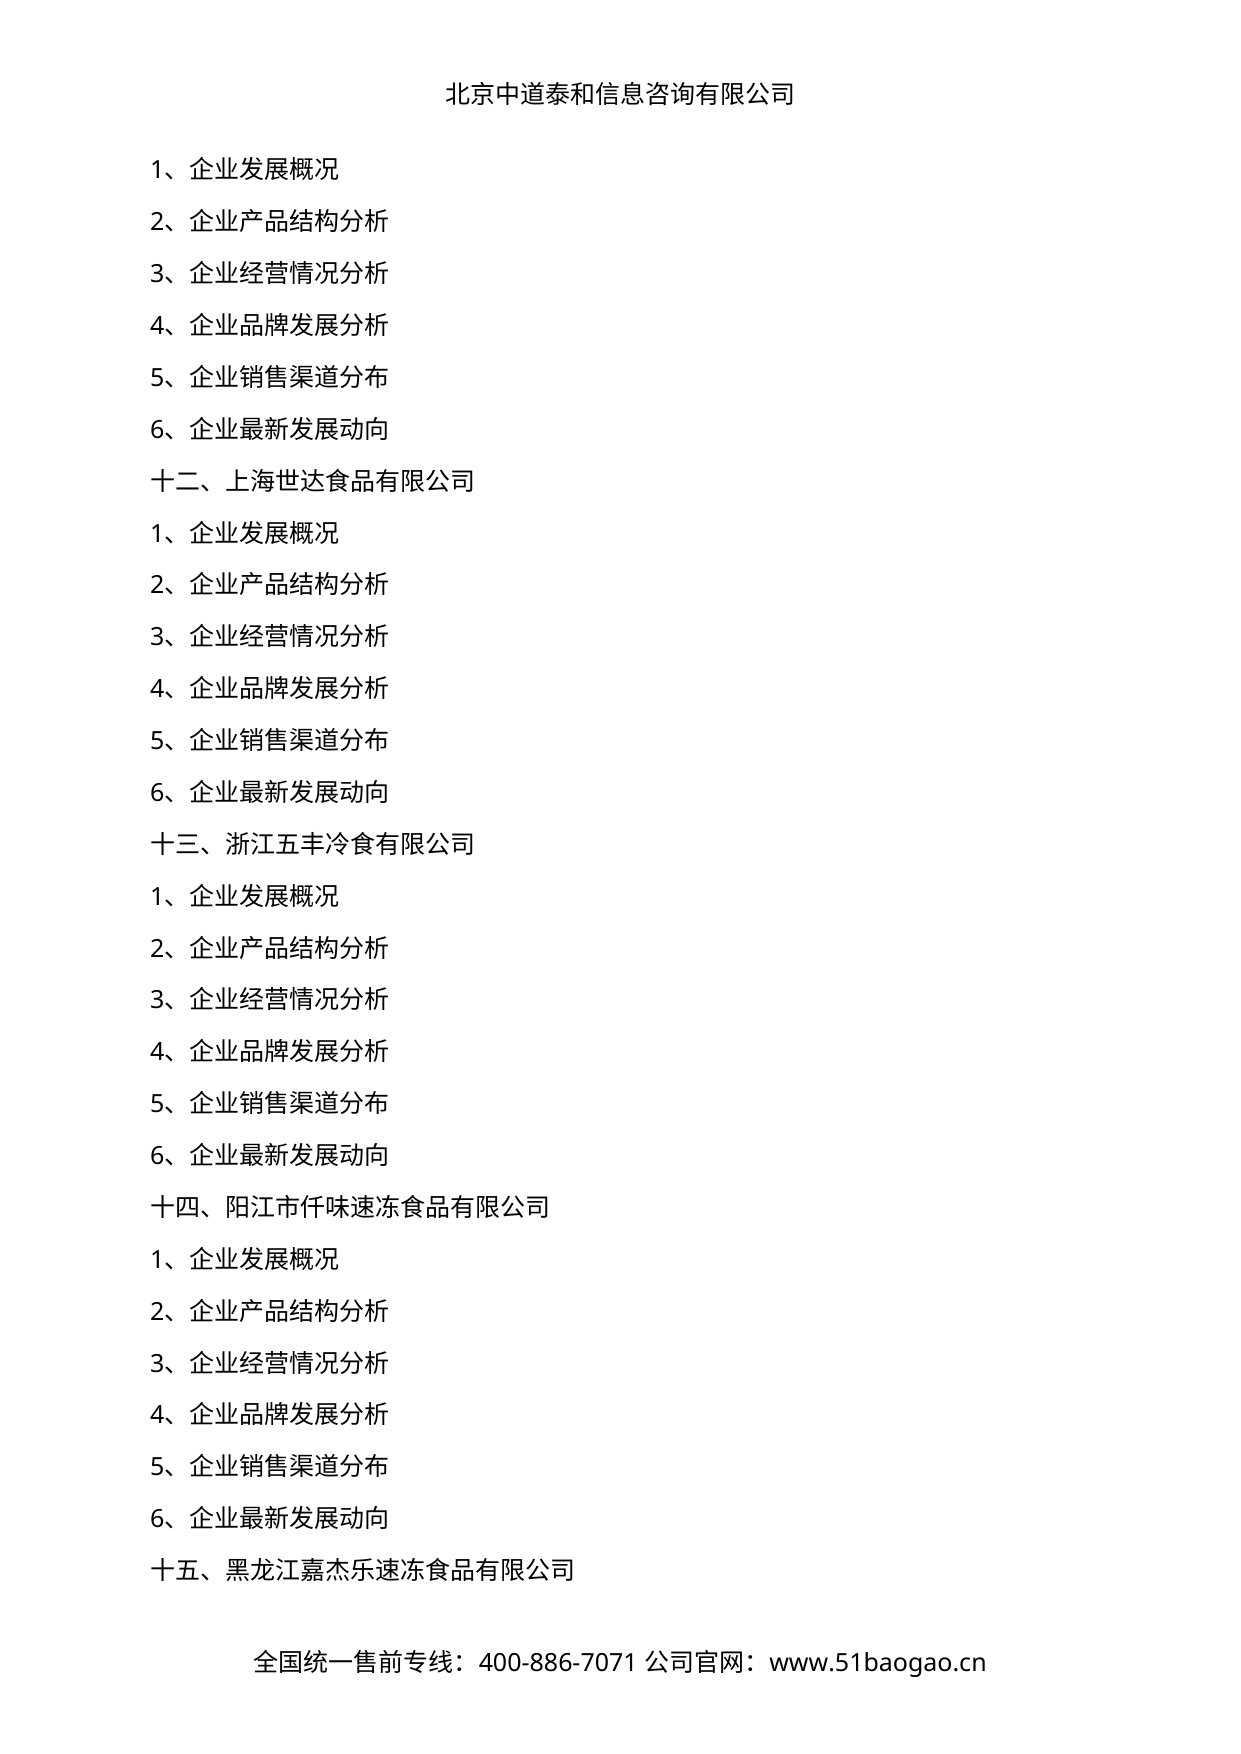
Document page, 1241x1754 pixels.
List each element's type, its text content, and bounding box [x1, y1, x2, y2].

text 3、企业经营情况分析 [150, 1343, 1090, 1379]
text 4、企业品牌发展分析 [150, 1395, 1090, 1431]
text 1、企业发展概况 [150, 876, 1090, 912]
text 1、企业发展概况 [150, 150, 1090, 186]
text 5、企业销售渠道分布 [150, 1084, 1090, 1120]
text 1、企业发展概况 [150, 513, 1090, 549]
text 5、企业销售渠道分布 [150, 357, 1090, 394]
text 十三、浙江五丰冷食有限公司 [150, 824, 1090, 861]
text 2、企业产品结构分析 [150, 202, 1090, 238]
text 2、企业产品结构分析 [150, 1291, 1090, 1327]
text 2、企业产品结构分析 [150, 928, 1090, 964]
text 4、企业品牌发展分析 [150, 669, 1090, 705]
text 2、企业产品结构分析 [150, 565, 1090, 601]
text 1、企业发展概况 [150, 1239, 1090, 1276]
text 5、企业销售渠道分布 [150, 721, 1090, 757]
text 十二、上海世达食品有限公司 [150, 461, 1090, 497]
text 6、企业最新发展动向 [150, 772, 1090, 809]
text 4、企业品牌发展分析 [150, 306, 1090, 342]
text 6、企业最新发展动向 [150, 1136, 1090, 1172]
text 6、企业最新发展动向 [150, 409, 1090, 446]
text 3、企业经营情况分析 [150, 980, 1090, 1016]
text 3、企业经营情况分析 [150, 617, 1090, 653]
text 3、企业经营情况分析 [150, 254, 1090, 290]
text 6、企业最新发展动向 [150, 1499, 1090, 1535]
text 5、企业销售渠道分布 [150, 1447, 1090, 1483]
text 4、企业品牌发展分析 [150, 1032, 1090, 1068]
text 十五、黑龙江嘉杰乐速冻食品有限公司 [150, 1551, 1090, 1587]
text 十四、阳江市仟味速冻食品有限公司 [150, 1187, 1090, 1224]
